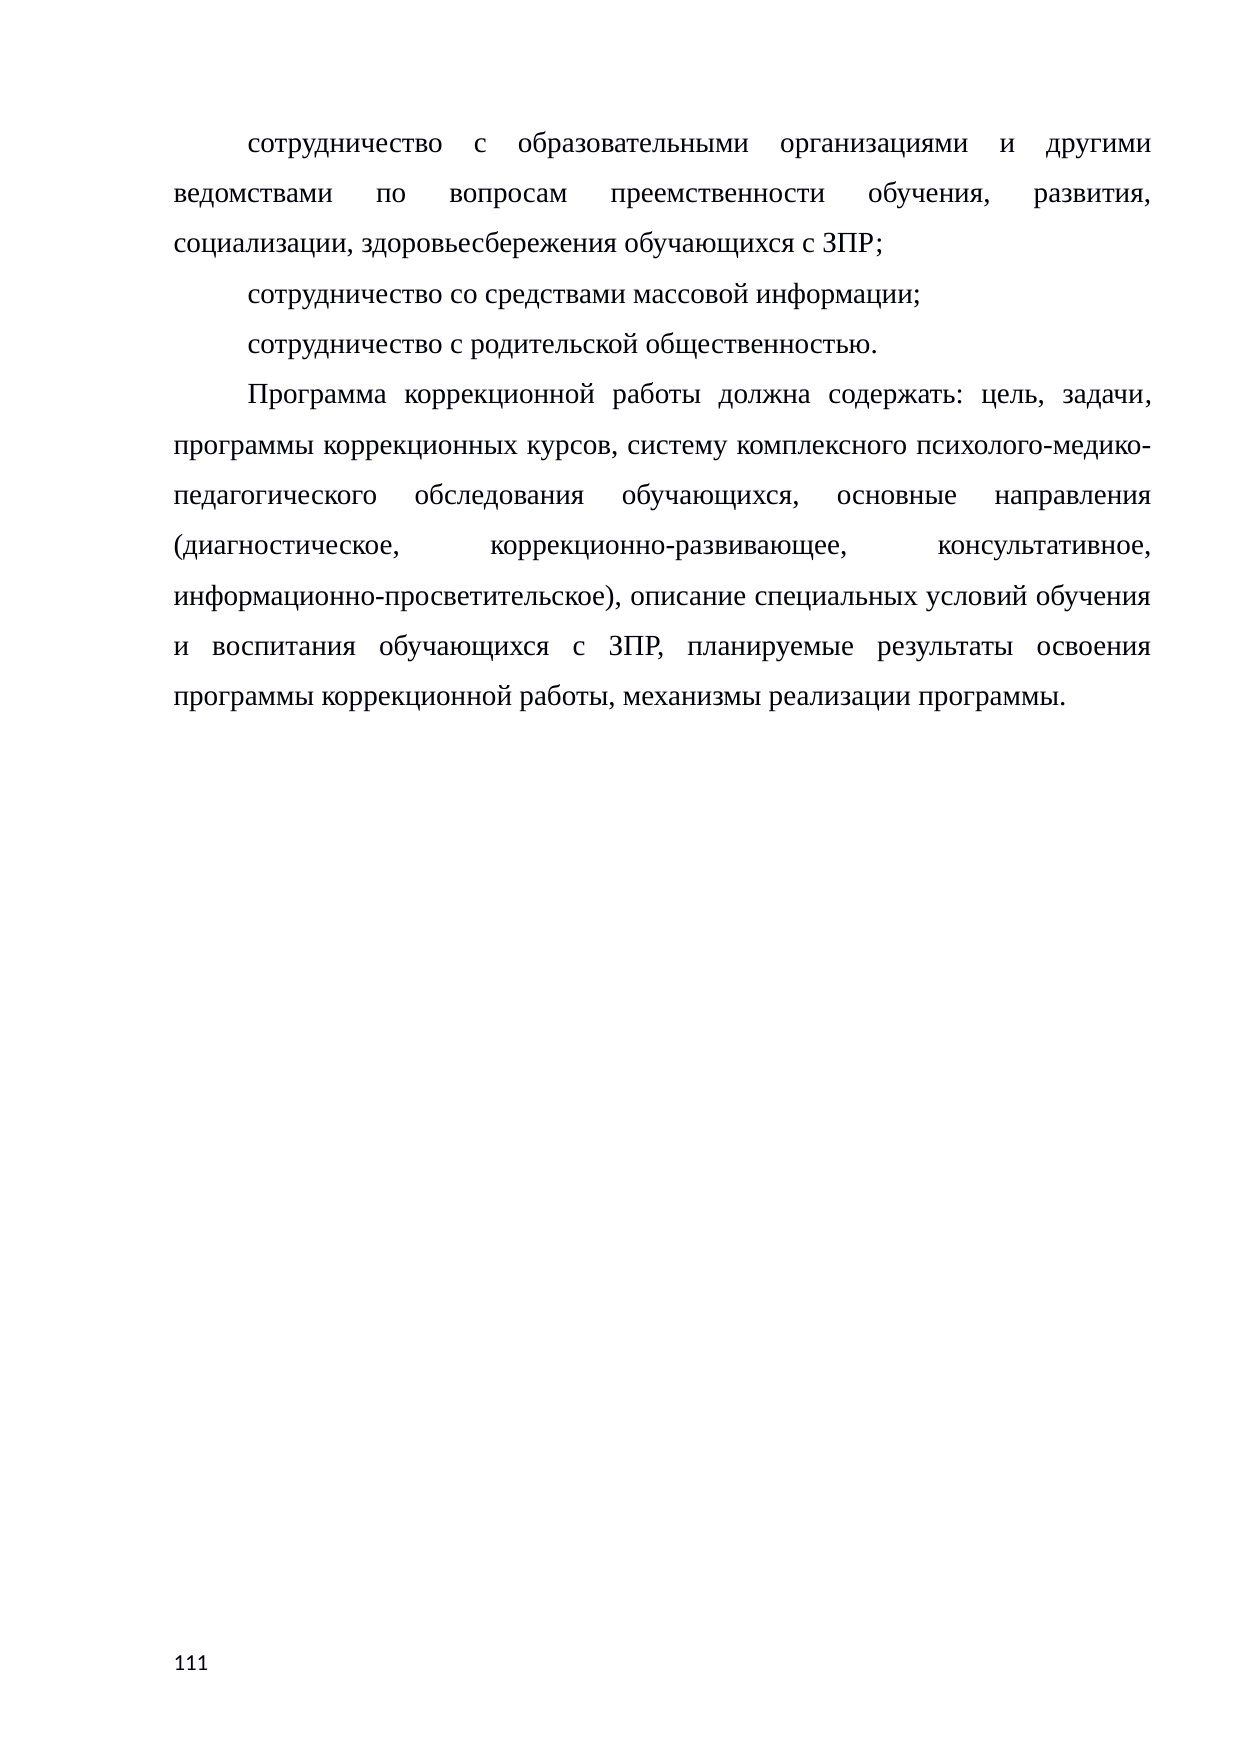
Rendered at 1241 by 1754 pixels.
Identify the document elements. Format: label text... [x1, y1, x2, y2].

text Программа коррекционной работы должна содержать: цель, задачи, программы коррекционных курсов, систему комплексного психолого-медико-педагогического обследования обучающихся, основные направления (диагностическое, коррекционно-развивающее, консультативное, информационно-просветительское), описание специальных условий обучения и воспитания обучающихся с ЗПР, планируемые результаты освоения программы коррекционной работы, механизмы реализации программы. [173, 377, 1152, 712]
text сотрудничество с родительской общественностью. [173, 326, 1152, 360]
text сотрудничество с образовательными организациями и другими ведомствами по вопросам преемственности обучения, развития, социализации, здоровьесбережения обучающихся с ЗПР; [173, 125, 1152, 259]
text сотрудничество со средствами массовой информации; [173, 276, 1152, 309]
